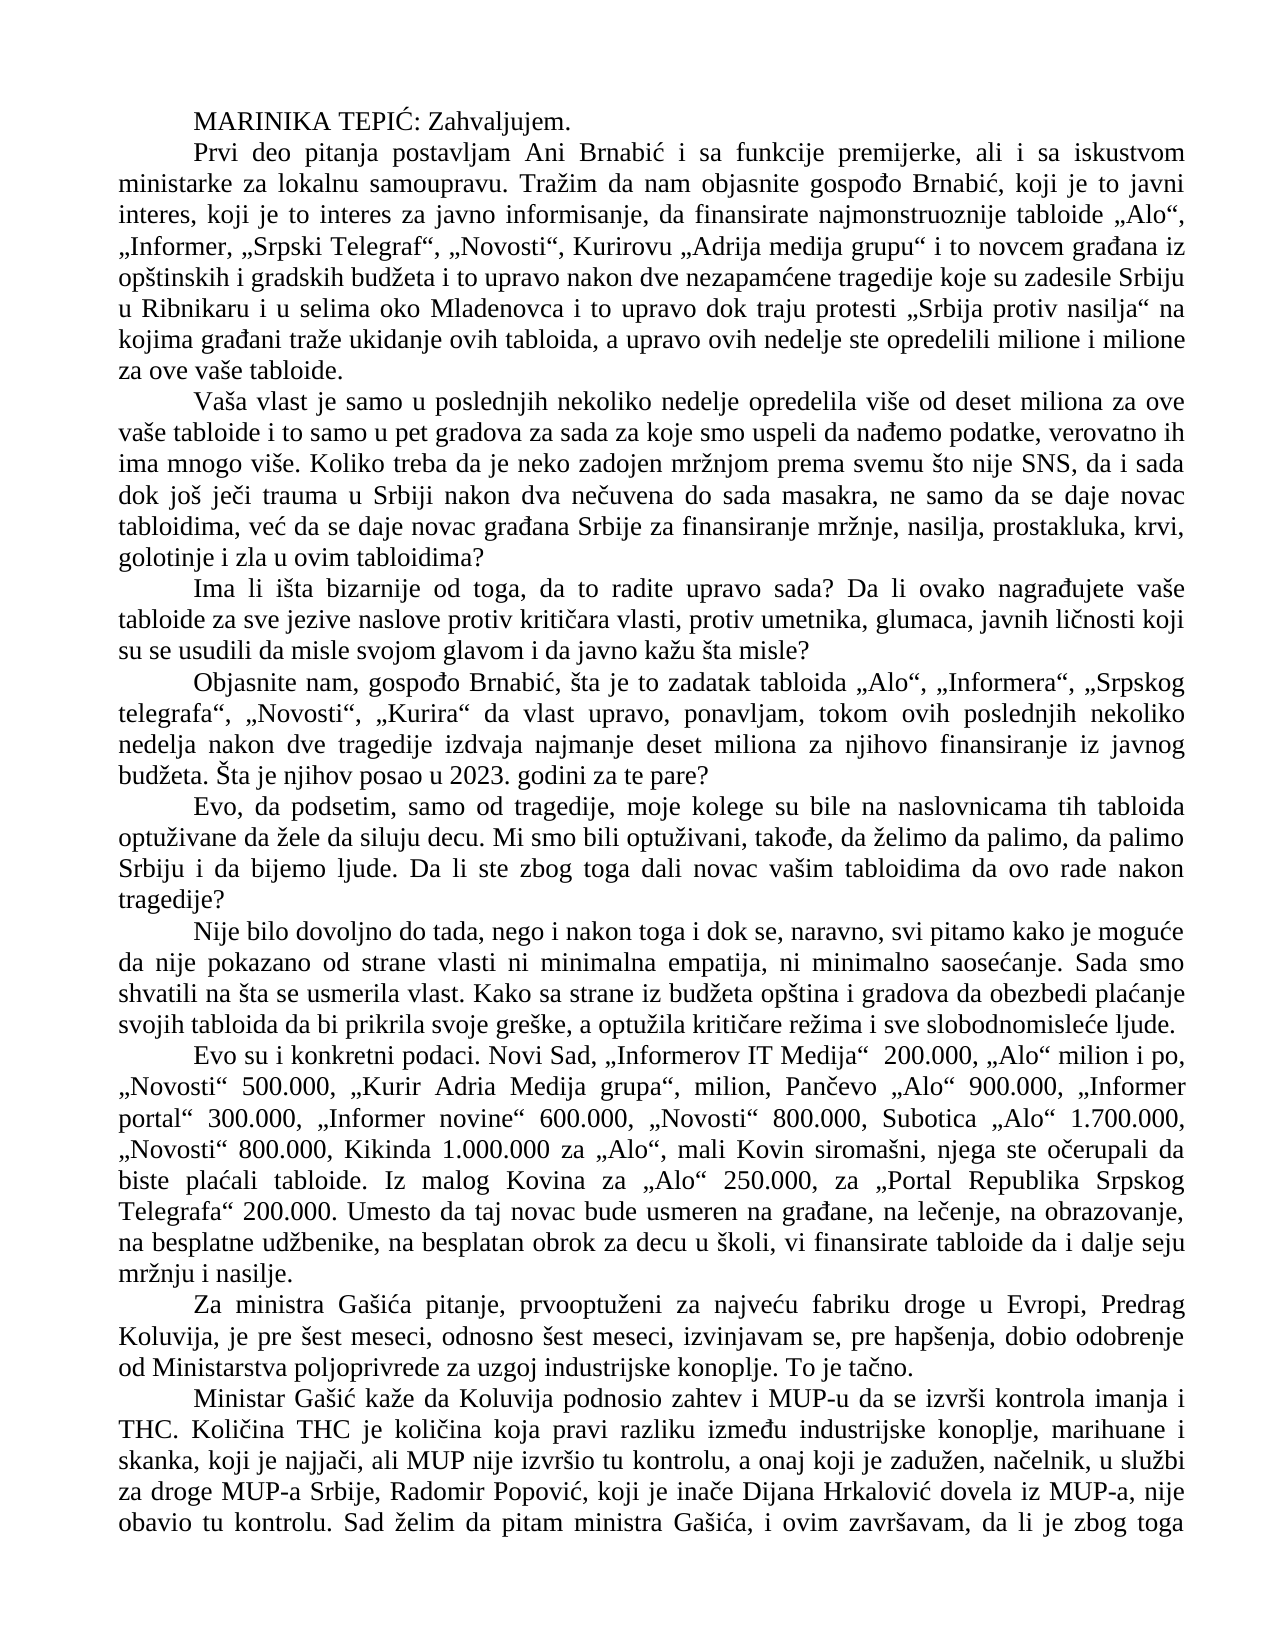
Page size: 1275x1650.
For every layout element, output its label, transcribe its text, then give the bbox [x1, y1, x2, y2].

text Vaša vlast je samo u poslednjih nekoliko nedelje opredelila više od deset miliona za ove vaše tabloide i to samo u pet gradova za sada za koje smo uspeli da nađemo podatke, verovatno ih ima mnogo više. Koliko treba da je neko zadojen mržnjom prema svemu što nije SNS, da i sada dok još ječi trauma u Srbiji nakon dva nečuvena do sada masakra, ne samo da se daje novac tabloidima, već da se daje novac građana Srbije za finansiranje mržnje, nasilja, prostakluka, krvi, golotinje i zla u ovim tabloidima? [118, 385, 1186, 572]
text Za ministra Gašića pitanje, prvooptuženi za najveću fabriku droge u Evropi, Predrag Koluvija, je pre šest meseci, odnosno šest meseci, izvinjavam se, pre hapšenja, dobio odobrenje od Ministarstva poljoprivrede za uzgoj industrijske konoplje. To je tačno. [118, 1288, 1186, 1382]
text Ima li išta bizarnije od toga, da to radite upravo sada? Da li ovako nagrađujete vaše tabloide za sve jezive naslove protiv kritičara vlasti, protiv umetnika, glumaca, javnih ličnosti koji su se usudili da misle svojom glavom i da javno kažu šta misle? [118, 572, 1186, 666]
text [118, 1382, 1186, 1538]
text Nije bilo dovoljno do tada, nego i nakon toga i dok se, naravno, svi pitamo kako je moguće da nije pokazano od strane vlasti ni minimalna empatija, ni minimalno saosećanje. Sada smo shvatili na šta se usmerila vlast. Kako sa strane iz budžeta opština i gradova da obezbedi plaćanje svojih tabloida da bi prikrila svoje greške, a optužila kritičare režima i sve slobodnomisleće ljude. [118, 915, 1186, 1039]
text Evo su i konkretni podaci. Novi Sad, „Informerov IT Medija“ 200.000, „Alo“ milion i po, „Novosti“ 500.000, „Kurir Adria Medija grupa“, milion, Pančevo „Alo“ 900.000, „Informer portal“ 300.000, „Informer novine“ 600.000, „Novosti“ 800.000, Subotica „Alo“ 1.700.000, „Novosti“ 800.000, Kikinda 1.000.000 za „Alo“, mali Kovin siromašni, njega ste očerupali da biste plaćali tabloide. Iz malog Kovina za „Alo“ 250.000, za „Portal Republika Srpskog Telegrafa“ 200.000. Umesto da taj novac bude usmeren na građane, na lečenje, na obrazovanje, na besplatne udžbenike, na besplatan obrok za decu u školi, vi finansirate tabloide da i dalje seju mržnju i nasilje. [118, 1039, 1186, 1288]
text Objasnite nam, gospođo Brnabić, šta je to zadatak tabloida „Alo“, „Informera“, „Srpskog telegrafa“, „Novosti“, „Kurira“ da vlast upravo, ponavljam, tokom ovih poslednjih nekoliko nedelja nakon dve tragedije izdvaja najmanje deset miliona za njihovo finansiranje iz javnog budžeta. Šta je njihov posao u 2023. godini za te pare? [118, 666, 1186, 790]
text Prvi deo pitanja postavljam Ani Brnabić i sa funkcije premijerke, ali i sa iskustvom ministarke za lokalnu samoupravu. Tražim da nam objasnite gospođo Brnabić, koji je to javni interes, koji je to interes za javno informisanje, da finansirate najmonstruoznije tabloide „Alo“, „Informer, „Srpski Telegraf“, „Novosti“, Kurirovu „Adrija medija grupu“ i to novcem građana iz opštinskih i gradskih budžeta i to upravo nakon dve nezapamćene tragedije koje su zadesile Srbiju u Ribnikaru i u selima oko Mladenovca i to upravo dok traju protesti „Srbija protiv nasilja“ na kojima građani traže ukidanje ovih tabloida, a upravo ovih nedelje ste opredelili milione i milione za ove vaše tabloide. [118, 136, 1186, 385]
text MARINIKA TEPIĆ: Zahvaljujem. [118, 105, 1186, 136]
text Evo, da podsetim, samo od tragedije, moje kolege su bile na naslovnicama tih tabloida optuživane da žele da siluju decu. Mi smo bili optuživani, takođe, da želimo da palimo, da palimo Srbiju i da bijemo ljude. Da li ste zbog toga dali novac vašim tabloidima da ovo rade nakon tragedije? [118, 790, 1186, 915]
